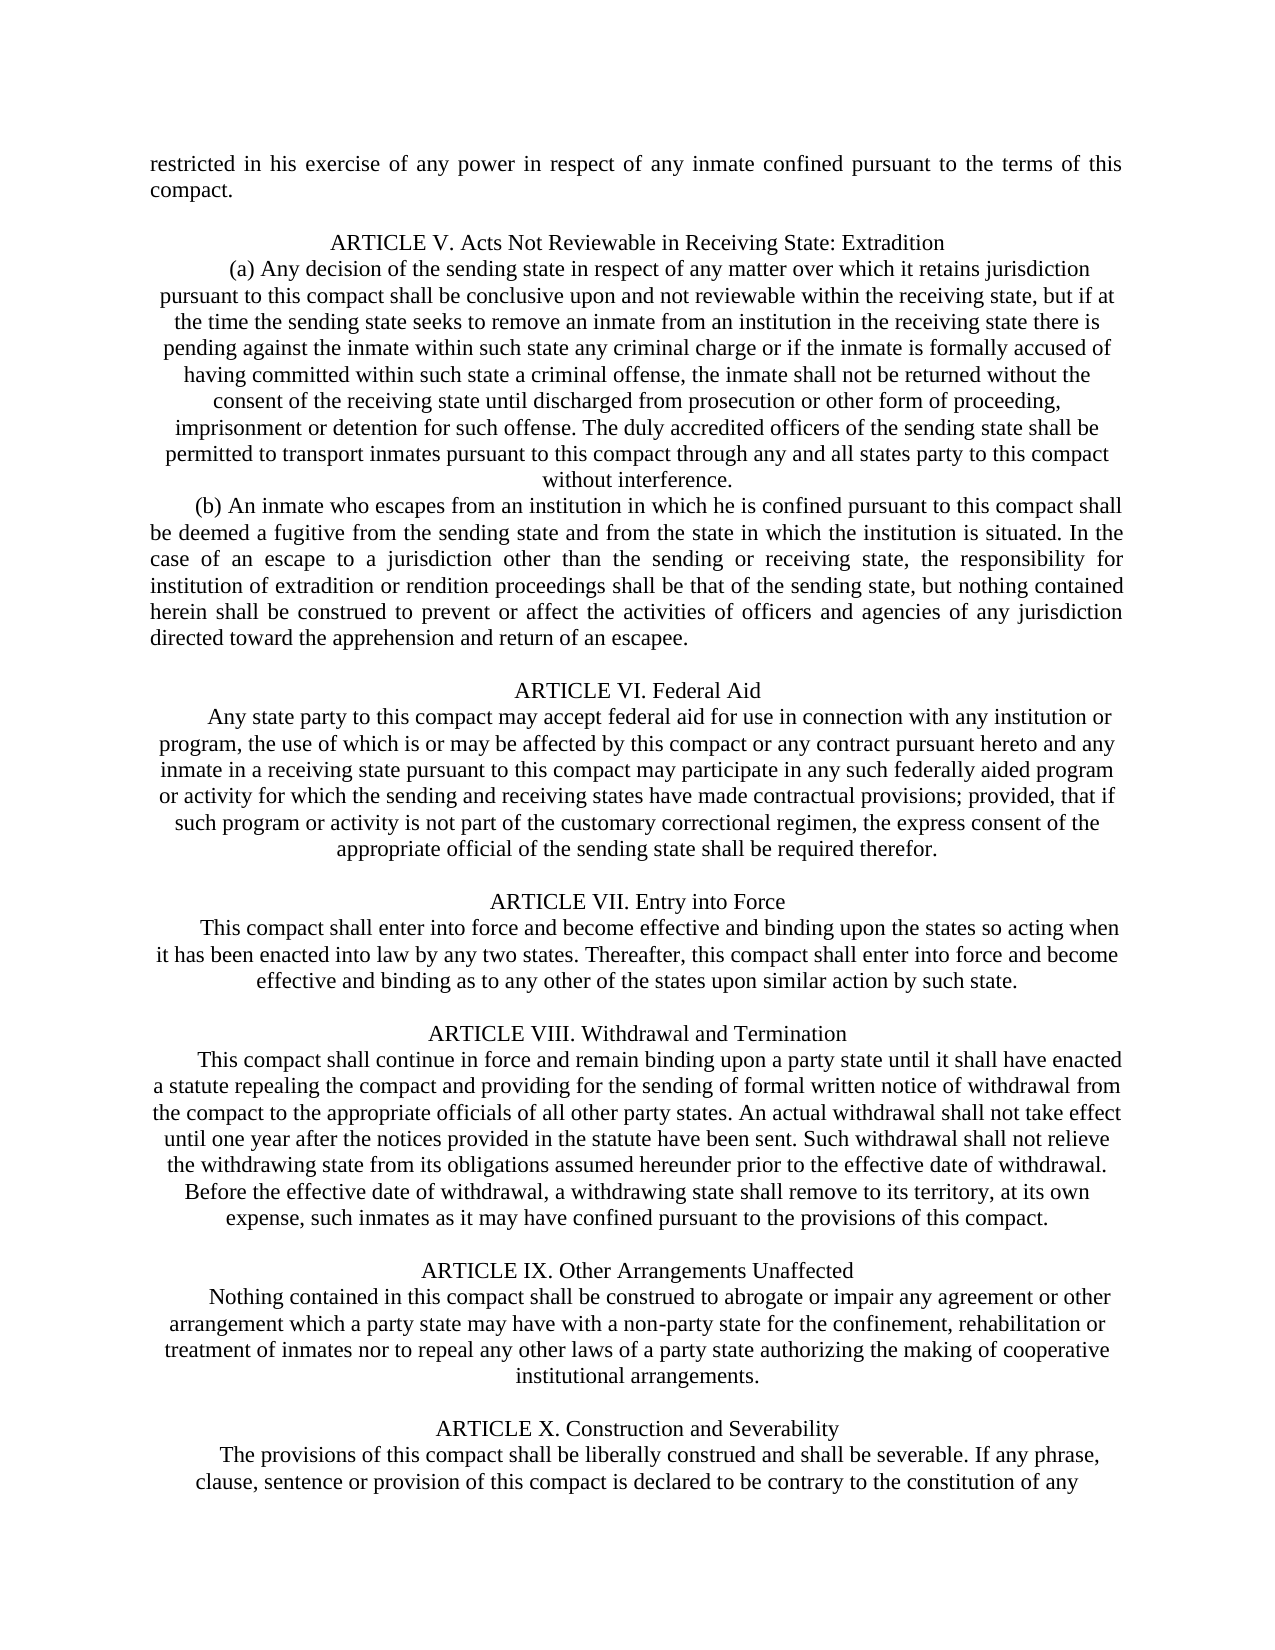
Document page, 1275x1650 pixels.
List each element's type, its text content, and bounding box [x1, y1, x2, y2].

text (a) Any decision of the sending state in respect of any matter over which it retains jurisdiction pursuant to this compact shall be conclusive upon and not reviewable within the receiving state, but if at the time the sending state seeks to remove an inmate from an institution in the receiving state there is pending against the inmate within such state any criminal charge or if the inmate is formally accused of having committed within such state a criminal offense, the inmate shall not be returned without the consent of the receiving state until discharged from prosecution or other form of proceeding, imprisonment or detention for such offense. The duly accredited officers of the sending state shall be permitted to transport inmates pursuant to this compact through any and all states party to this compact without interference. [150, 255, 1125, 493]
text ARTICLE VI. Federal Aid [150, 677, 1125, 703]
text Nothing contained in this compact shall be construed to abrogate or impair any agreement or other arrangement which a party state may have with a non-party state for the confinement, rehabilitation or treatment of inmates nor to repeal any other laws of a party state authorizing the making of cooperative institutional arrangements. [150, 1283, 1125, 1389]
text ARTICLE VII. Entry into Force [150, 888, 1125, 914]
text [150, 1441, 1125, 1494]
text This compact shall continue in force and remain binding upon a party state until it shall have enacted a statute repealing the compact and providing for the sending of formal written notice of withdrawal from the compact to the appropriate officials of all other party states. An actual withdrawal shall not take effect until one year after the notices provided in the statute have been sent. Such withdrawal shall not relieve the withdrawing state from its obligations assumed hereunder prior to the effective date of withdrawal. Before the effective date of withdrawal, a withdrawing state shall remove to its territory, at its own expense, such inmates as it may have confined pursuant to the provisions of this compact. [150, 1046, 1125, 1231]
text ARTICLE IX. Other Arrangements Unaffected [150, 1257, 1125, 1283]
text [150, 150, 1125, 203]
text Any state party to this compact may accept federal aid for use in connection with any institution or program, the use of which is or may be affected by this compact or any contract pursuant hereto and any inmate in a receiving state pursuant to this compact may participate in any such federally aided program or activity for which the sending and receiving states have made contractual provisions; provided, that if such program or activity is not part of the customary correctional regimen, the express consent of the appropriate official of the sending state shall be required therefor. [150, 703, 1125, 862]
text ARTICLE V. Acts Not Reviewable in Receiving State: Extradition [150, 229, 1125, 255]
text ARTICLE X. Construction and Severability [150, 1415, 1125, 1441]
text This compact shall enter into force and become effective and binding upon the states so acting when it has been enacted into law by any two states. Thereafter, this compact shall enter into force and become effective and binding as to any other of the states upon similar action by such state. [150, 914, 1125, 993]
text ARTICLE VIII. Withdrawal and Termination [150, 1020, 1125, 1046]
text (b) An inmate who escapes from an institution in which he is confined pursuant to this compact shall be deemed a fugitive from the sending state and from the state in which the institution is situated. In the case of an escape to a jurisdiction other than the sending or receiving state, the responsibility for institution of extradition or rendition proceedings shall be that of the sending state, but nothing contained herein shall be construed to prevent or affect the activities of officers and agencies of any jurisdiction directed toward the apprehension and return of an escapee. [150, 493, 1125, 651]
